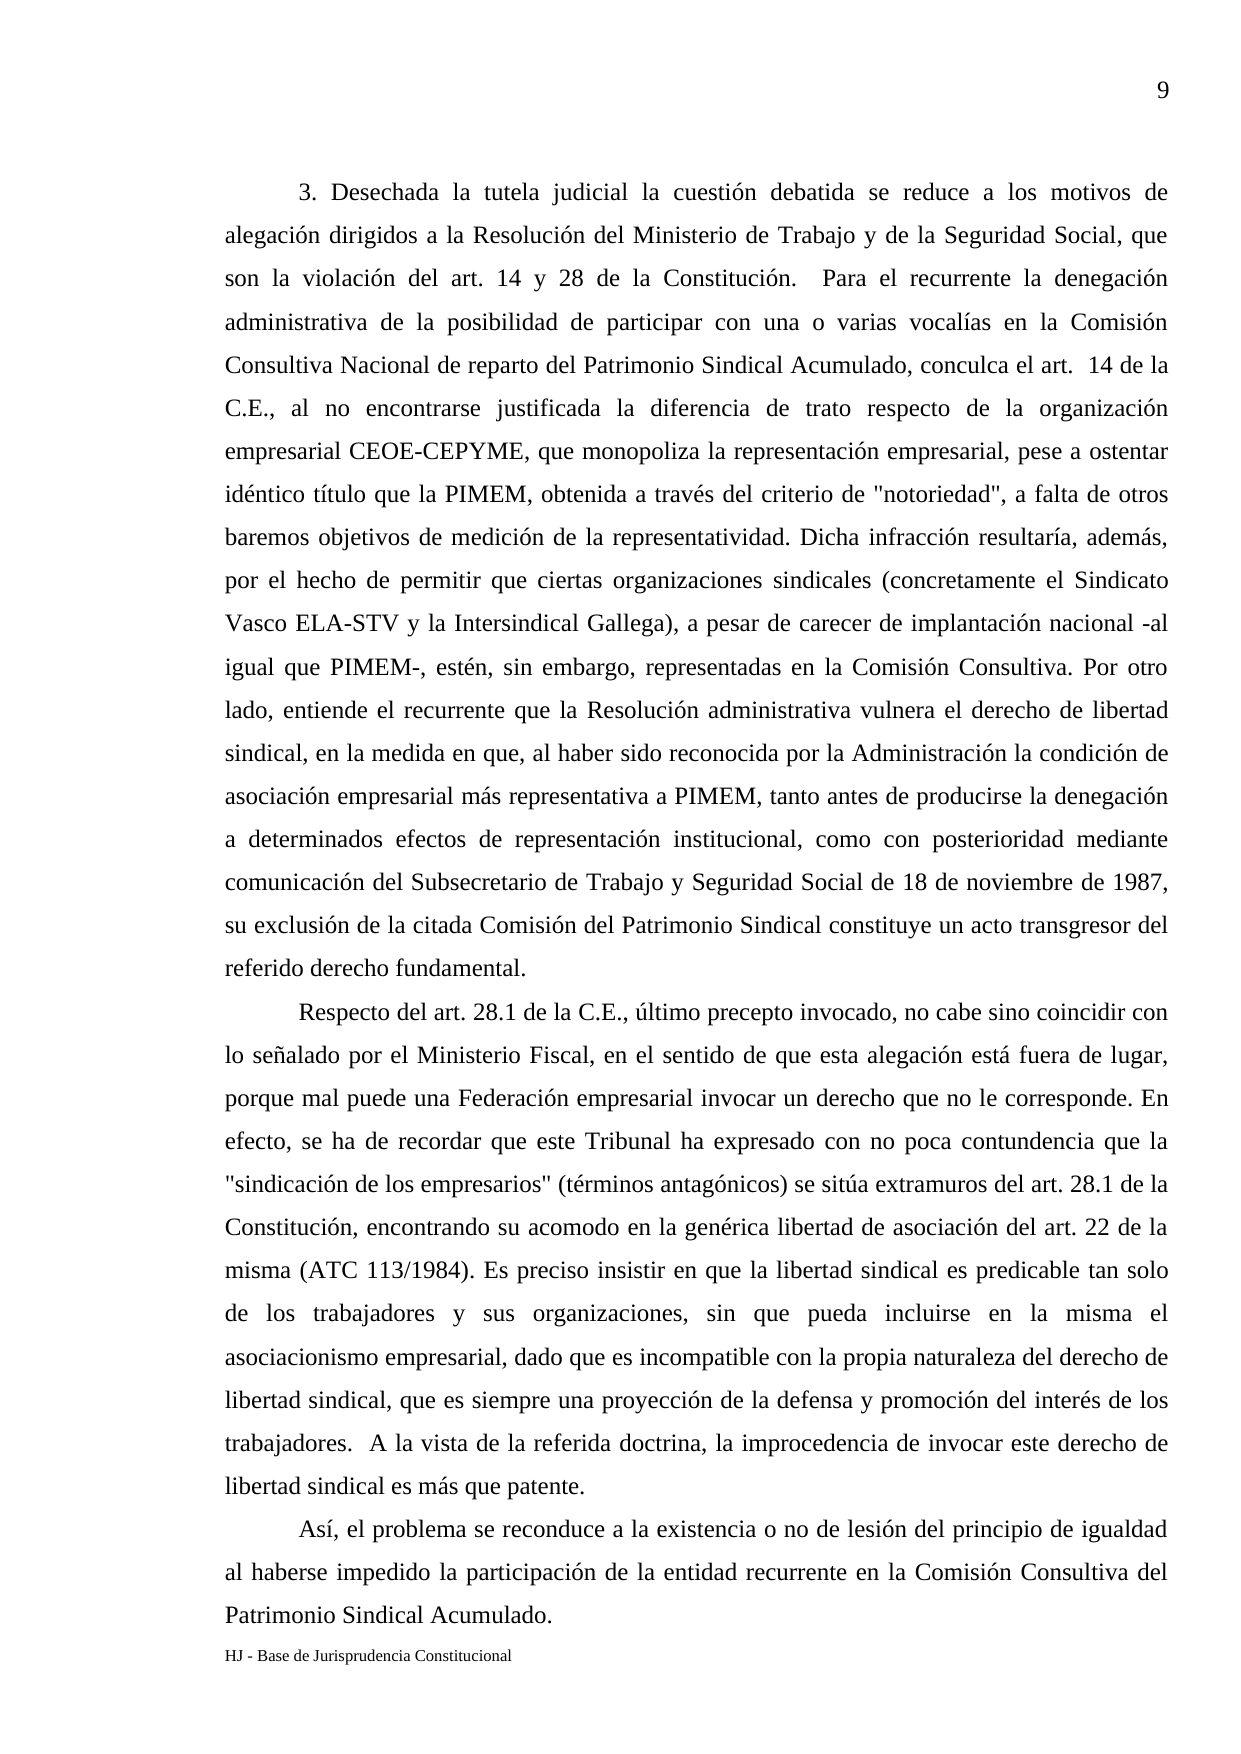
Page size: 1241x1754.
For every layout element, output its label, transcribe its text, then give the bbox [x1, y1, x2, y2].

text Respecto del art. 28.1 de la C.E., último precepto invocado, no cabe sino coincidir con lo señalado por el Ministerio Fiscal, en el sentido de que esta alegación está fuera de lugar, porque mal puede una Federación empresarial invocar un derecho que no le corresponde. En efecto, se ha de recordar que este Tribunal ha expresado con no poca contundencia que la "sindicación de los empresarios" (términos antagónicos) se sitúa extramuros del art. 28.1 de la Constitución, encontrando su acomodo en la genérica libertad de asociación del art. 22 de la misma (ATC 113/1984). Es preciso insistir en que la libertad sindical es predicable tan solo de los trabajadores y sus organizaciones, sin que pueda incluirse en la misma el asociacionismo empresarial, dado que es incompatible con la propia naturaleza del derecho de libertad sindical, que es siempre una proyección de la defensa y promoción del interés de los trabajadores. A la vista de la referida doctrina, la improcedencia de invocar este derecho de libertad sindical es más que patente. [224, 997, 1169, 1500]
text 3. Desechada la tutela judicial la cuestión debatida se reduce a los motivos de alegación dirigidos a la Resolución del Ministerio de Trabajo y de la Seguridad Social, que son la violación del art. 14 y 28 de la Constitución. Para el recurrente la denegación administrativa de la posibilidad de participar con una o varias vocalías en la Comisión Consultiva Nacional de reparto del Patrimonio Sindical Acumulado, conculca el art. 14 de la C.E., al no encontrarse justificada la diferencia de trato respecto de la organización empresarial CEOE-CEPYME, que monopoliza la representación empresarial, pese a ostentar idéntico título que la PIMEM, obtenida a través del criterio de "notoriedad", a falta de otros baremos objetivos de medición de la representatividad. Dicha infracción resultaría, además, por el hecho de permitir que ciertas organizaciones sindicales (concretamente el Sindicato Vasco ELA-STV y la Intersindical Gallega), a pesar de carecer de implantación nacional -al igual que PIMEM-, estén, sin embargo, representadas en la Comisión Consultiva. Por otro lado, entiende el recurrente que la Resolución administrativa vulnera el derecho de libertad sindical, en la medida en que, al haber sido reconocida por la Administración la condición de asociación empresarial más representativa a PIMEM, tanto antes de producirse la denegación a determinados efectos de representación institucional, como con posterioridad mediante comunicación del Subsecretario de Trabajo y Seguridad Social de 18 de noviembre de 1987, su exclusión de la citada Comisión del Patrimonio Sindical constituye un acto transgresor del referido derecho fundamental. [224, 177, 1169, 982]
text Así, el problema se reconduce a la existencia o no de lesión del principio de igualdad al haberse impedido la participación de la entidad recurrente en la Comisión Consultiva del Patrimonio Sindical Acumulado. [224, 1514, 1169, 1629]
